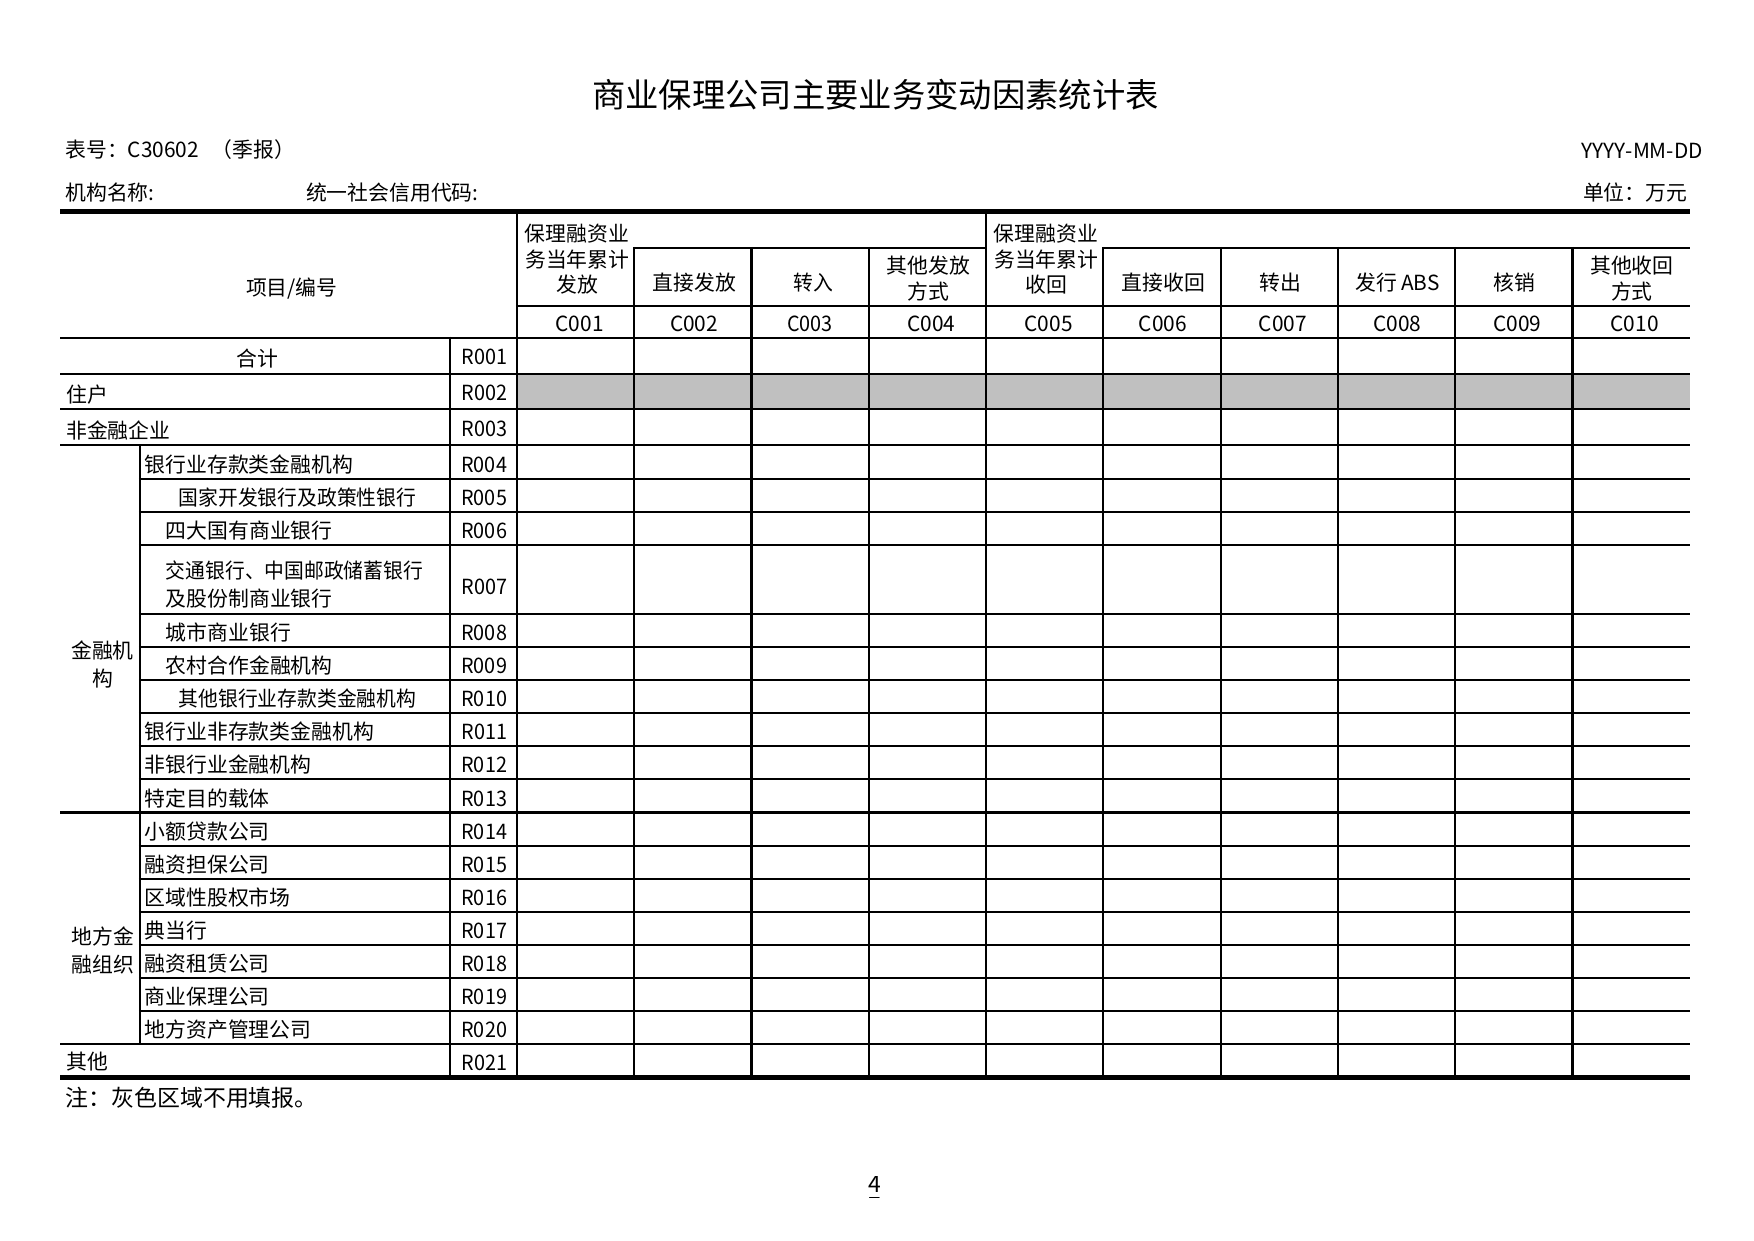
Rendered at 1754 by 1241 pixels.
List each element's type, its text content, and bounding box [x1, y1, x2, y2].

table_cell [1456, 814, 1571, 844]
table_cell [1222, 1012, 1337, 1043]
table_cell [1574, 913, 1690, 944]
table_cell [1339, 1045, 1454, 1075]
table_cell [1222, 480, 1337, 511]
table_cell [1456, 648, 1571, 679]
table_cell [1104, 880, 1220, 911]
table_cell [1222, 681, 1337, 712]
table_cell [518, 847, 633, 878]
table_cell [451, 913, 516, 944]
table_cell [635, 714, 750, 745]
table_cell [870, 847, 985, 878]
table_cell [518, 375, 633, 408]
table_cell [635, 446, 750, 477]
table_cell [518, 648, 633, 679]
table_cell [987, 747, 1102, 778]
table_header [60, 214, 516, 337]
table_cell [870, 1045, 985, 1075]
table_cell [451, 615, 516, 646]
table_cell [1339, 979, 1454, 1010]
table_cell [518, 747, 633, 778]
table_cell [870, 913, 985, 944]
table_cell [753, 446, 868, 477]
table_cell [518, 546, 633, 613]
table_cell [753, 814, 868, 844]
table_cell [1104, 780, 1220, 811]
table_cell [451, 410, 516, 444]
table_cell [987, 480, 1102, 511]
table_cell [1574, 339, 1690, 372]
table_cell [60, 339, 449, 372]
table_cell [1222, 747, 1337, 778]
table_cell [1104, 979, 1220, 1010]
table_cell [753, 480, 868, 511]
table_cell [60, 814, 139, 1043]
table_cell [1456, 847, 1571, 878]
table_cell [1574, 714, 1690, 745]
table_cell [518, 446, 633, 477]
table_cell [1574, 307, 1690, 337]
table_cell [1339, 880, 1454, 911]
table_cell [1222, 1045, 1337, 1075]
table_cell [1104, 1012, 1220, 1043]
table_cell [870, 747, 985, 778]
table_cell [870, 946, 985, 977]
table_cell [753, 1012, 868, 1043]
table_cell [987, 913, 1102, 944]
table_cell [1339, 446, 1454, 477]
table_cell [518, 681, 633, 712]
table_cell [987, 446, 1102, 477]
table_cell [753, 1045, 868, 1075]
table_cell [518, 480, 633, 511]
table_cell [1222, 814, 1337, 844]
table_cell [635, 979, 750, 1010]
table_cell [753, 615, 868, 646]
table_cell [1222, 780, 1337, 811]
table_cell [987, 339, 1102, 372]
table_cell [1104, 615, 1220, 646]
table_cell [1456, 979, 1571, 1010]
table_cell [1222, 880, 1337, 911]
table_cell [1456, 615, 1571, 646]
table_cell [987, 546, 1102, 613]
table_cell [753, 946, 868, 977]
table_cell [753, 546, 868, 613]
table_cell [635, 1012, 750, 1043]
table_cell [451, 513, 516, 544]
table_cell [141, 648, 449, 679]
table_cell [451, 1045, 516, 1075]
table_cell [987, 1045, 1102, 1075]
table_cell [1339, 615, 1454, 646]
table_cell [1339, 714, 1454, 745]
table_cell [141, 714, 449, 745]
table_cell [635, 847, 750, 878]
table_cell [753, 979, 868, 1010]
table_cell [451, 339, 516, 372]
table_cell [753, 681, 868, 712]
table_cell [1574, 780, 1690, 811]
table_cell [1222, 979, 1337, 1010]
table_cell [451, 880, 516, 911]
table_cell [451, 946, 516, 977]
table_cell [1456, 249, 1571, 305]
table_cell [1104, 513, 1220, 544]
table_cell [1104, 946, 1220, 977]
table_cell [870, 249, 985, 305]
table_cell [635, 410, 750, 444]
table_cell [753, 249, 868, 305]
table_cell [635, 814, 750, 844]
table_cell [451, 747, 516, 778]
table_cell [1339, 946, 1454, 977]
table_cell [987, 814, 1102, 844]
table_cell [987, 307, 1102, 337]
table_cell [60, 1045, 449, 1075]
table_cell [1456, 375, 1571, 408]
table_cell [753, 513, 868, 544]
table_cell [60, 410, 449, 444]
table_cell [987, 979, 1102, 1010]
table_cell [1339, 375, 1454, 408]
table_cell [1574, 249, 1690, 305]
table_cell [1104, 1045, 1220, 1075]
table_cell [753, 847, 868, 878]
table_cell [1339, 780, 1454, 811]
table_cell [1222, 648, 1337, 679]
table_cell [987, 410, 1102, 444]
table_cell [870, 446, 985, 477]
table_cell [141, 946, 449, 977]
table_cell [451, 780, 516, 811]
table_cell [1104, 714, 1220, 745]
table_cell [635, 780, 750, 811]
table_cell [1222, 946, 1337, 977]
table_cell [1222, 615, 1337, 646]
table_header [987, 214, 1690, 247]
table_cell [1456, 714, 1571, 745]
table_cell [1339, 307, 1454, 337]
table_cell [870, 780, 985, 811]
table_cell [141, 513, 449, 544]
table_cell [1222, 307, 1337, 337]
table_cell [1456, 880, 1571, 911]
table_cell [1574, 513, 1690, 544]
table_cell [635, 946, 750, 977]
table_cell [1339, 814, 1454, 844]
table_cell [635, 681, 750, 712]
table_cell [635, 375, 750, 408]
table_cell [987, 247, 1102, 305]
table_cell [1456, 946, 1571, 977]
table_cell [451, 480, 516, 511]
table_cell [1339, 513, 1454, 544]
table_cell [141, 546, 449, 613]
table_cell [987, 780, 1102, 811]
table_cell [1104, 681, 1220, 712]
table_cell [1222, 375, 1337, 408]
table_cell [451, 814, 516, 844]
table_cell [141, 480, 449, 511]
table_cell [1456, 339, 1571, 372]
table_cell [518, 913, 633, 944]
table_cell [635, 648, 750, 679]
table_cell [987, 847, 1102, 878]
text YYYY-MM-DD [1581, 134, 1706, 164]
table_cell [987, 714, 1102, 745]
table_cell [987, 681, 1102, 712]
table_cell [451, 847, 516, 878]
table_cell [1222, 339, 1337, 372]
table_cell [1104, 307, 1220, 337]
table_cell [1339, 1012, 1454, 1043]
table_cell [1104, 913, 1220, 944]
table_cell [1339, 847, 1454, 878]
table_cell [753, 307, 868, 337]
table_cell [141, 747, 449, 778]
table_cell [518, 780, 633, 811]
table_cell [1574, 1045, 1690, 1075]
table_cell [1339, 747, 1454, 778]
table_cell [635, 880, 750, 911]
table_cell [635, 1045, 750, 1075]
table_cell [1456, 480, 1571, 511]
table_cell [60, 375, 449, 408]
text 商业保理公司主要业务变动因素统计表 [592, 69, 1166, 117]
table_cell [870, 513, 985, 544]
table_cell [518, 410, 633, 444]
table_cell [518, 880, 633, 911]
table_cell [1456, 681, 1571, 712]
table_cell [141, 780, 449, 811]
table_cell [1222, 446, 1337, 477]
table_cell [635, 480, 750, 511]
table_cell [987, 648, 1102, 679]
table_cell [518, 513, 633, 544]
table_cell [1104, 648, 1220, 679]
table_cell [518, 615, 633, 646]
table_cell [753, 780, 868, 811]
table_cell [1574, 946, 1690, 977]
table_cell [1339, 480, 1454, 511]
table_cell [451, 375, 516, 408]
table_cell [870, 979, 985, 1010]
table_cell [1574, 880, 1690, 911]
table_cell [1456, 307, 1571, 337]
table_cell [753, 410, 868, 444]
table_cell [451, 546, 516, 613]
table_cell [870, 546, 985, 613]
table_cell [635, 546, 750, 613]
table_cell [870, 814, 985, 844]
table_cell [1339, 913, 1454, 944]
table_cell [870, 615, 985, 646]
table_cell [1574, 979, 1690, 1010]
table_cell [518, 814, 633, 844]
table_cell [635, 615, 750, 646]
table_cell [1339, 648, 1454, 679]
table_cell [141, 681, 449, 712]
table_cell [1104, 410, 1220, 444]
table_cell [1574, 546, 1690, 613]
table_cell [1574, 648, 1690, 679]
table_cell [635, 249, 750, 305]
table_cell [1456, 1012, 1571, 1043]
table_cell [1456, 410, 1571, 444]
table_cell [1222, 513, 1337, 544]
text 表号：C30602 （季报） [65, 133, 298, 163]
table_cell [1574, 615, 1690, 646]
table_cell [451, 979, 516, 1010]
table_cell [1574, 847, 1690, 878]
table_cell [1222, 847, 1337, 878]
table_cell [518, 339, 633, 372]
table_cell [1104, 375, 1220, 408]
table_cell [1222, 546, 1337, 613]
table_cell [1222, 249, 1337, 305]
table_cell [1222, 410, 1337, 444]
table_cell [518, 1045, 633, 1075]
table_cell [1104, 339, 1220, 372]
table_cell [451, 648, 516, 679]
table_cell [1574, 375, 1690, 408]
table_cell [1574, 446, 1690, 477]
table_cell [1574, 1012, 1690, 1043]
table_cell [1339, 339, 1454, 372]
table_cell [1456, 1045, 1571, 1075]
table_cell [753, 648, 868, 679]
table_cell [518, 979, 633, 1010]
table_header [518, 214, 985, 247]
text 注：灰色区域不用填报。 [65, 1080, 1706, 1113]
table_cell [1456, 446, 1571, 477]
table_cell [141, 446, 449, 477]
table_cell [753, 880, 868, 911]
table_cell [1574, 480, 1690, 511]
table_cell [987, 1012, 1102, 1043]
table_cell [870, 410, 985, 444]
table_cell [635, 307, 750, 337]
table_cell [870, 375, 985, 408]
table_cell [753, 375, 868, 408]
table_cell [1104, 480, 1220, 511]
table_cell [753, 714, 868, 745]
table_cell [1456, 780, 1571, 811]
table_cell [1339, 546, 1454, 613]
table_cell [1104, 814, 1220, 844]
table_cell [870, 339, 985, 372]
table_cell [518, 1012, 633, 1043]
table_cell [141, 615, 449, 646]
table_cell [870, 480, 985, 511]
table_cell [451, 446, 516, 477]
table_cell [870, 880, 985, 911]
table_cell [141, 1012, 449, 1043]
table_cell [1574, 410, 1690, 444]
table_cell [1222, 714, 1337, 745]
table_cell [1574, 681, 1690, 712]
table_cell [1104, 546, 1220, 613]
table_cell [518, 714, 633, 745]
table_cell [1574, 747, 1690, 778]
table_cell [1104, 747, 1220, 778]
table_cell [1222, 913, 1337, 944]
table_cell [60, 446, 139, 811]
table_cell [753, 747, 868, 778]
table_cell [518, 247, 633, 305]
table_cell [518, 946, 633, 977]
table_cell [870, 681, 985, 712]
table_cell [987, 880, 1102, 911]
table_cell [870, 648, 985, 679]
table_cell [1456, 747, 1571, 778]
text 机构名称: 统一社会信用代码: 单位：万元 [65, 176, 1706, 206]
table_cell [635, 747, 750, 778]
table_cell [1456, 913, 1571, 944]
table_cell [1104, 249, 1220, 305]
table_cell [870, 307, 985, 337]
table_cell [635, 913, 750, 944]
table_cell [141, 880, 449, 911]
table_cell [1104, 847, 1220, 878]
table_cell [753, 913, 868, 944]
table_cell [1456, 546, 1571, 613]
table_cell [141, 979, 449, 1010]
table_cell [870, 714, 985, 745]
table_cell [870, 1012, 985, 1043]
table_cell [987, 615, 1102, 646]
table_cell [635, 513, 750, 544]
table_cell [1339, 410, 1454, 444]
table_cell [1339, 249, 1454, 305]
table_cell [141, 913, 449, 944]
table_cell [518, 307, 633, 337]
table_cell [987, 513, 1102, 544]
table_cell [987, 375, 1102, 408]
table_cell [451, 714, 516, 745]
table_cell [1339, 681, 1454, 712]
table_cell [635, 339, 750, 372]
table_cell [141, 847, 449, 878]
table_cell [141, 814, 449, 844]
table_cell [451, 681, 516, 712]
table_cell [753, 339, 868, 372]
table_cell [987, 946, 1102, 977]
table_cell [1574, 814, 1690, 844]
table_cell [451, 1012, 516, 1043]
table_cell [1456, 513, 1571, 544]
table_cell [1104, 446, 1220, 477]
